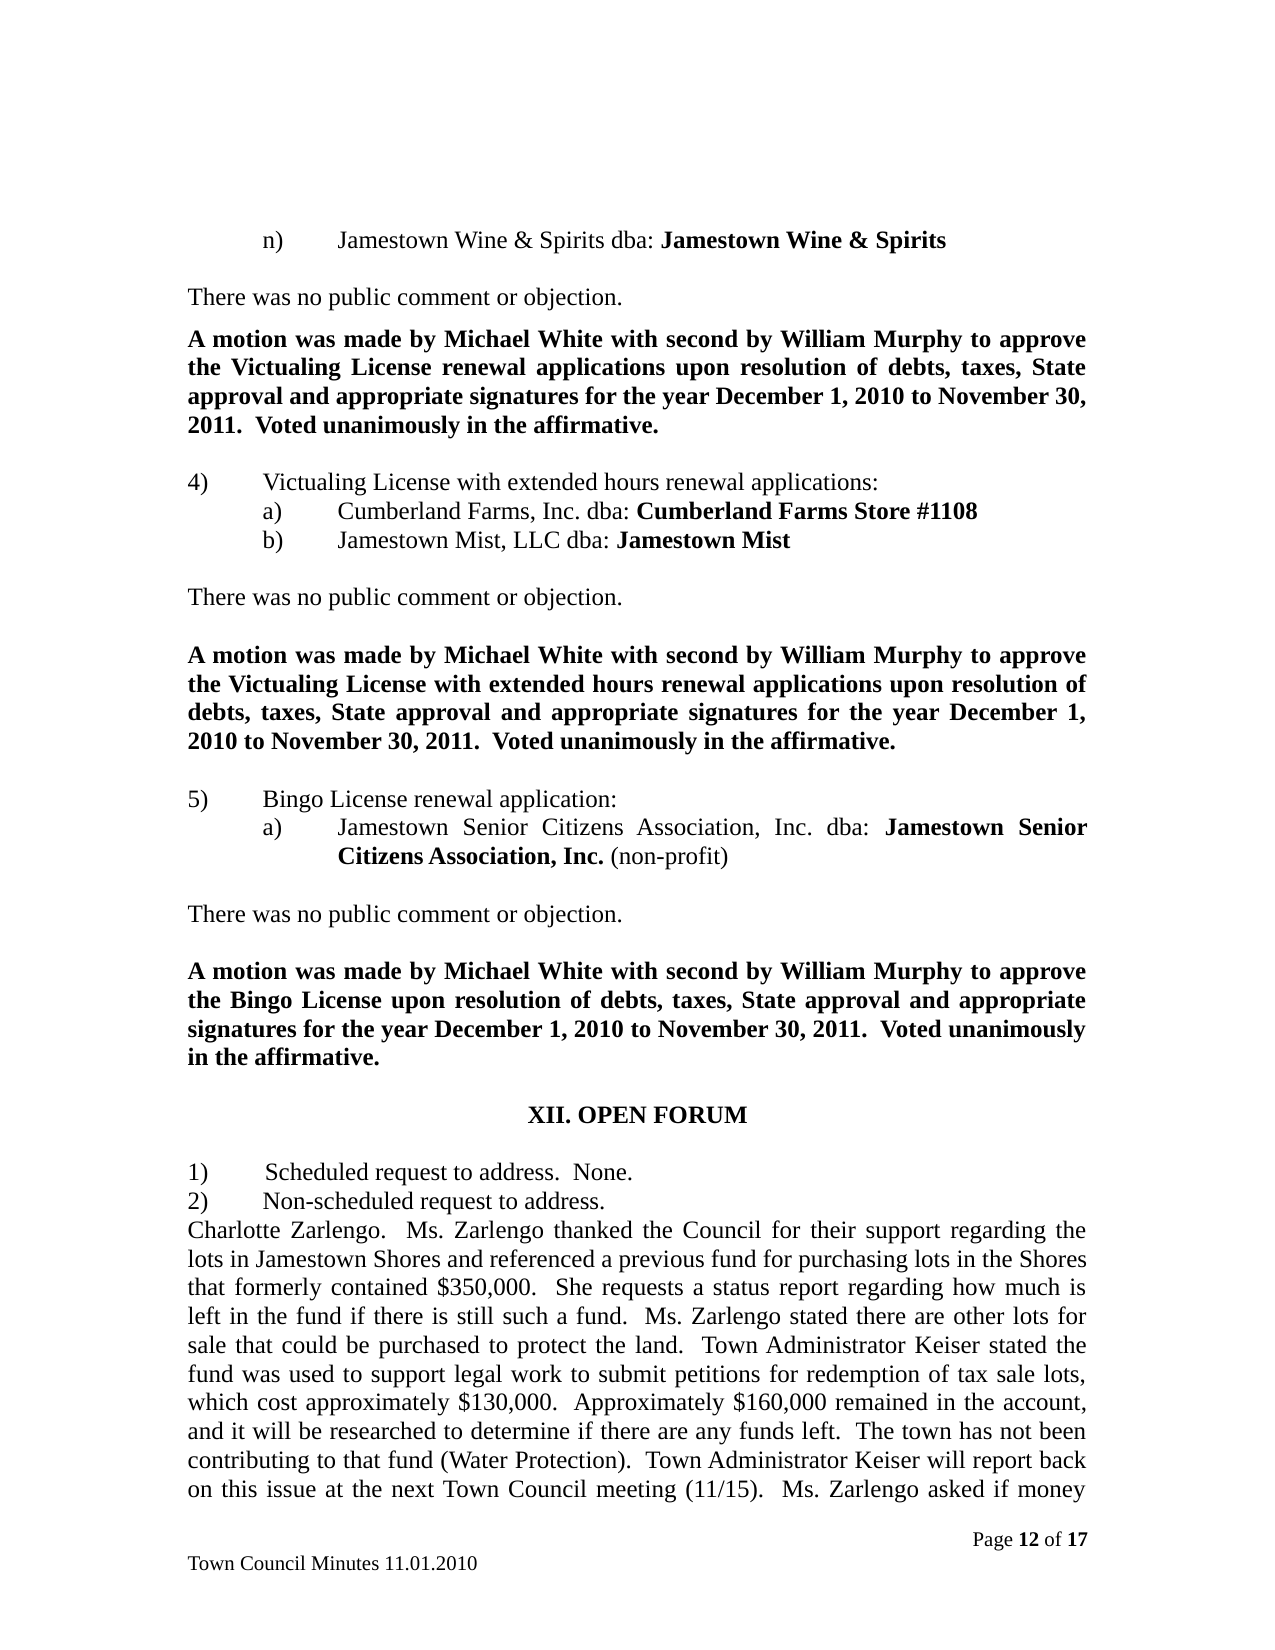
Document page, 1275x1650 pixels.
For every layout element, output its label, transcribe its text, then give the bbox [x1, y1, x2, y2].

subtitle A motion was made by Michael White with second by William Murphy to approve the Victualing License renewal applications upon resolution of debts, taxes, State approval and appropriate signatures for the year December 1, 2010 to November 30, 2011. Voted unanimously in the affirmative. [187, 324, 1087, 439]
text XII. OPEN FORUM [187, 1100, 1087, 1129]
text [187, 1215, 1087, 1502]
text 1) Scheduled request to address. None. [187, 1157, 1087, 1186]
text 2) Non-scheduled request to address. [187, 1186, 1087, 1215]
text a) Cumberland Farms, Inc. dba: Cumberland Farms Store #1108 [187, 496, 1087, 525]
text A motion was made by Michael White with second by William Murphy to approve the Victualing License with extended hours renewal applications upon resolution of debts, taxes, State approval and appropriate signatures for the year December 1, 2010 to November 30, 2011. Voted unanimously in the affirmative. [187, 640, 1087, 755]
text There was no public comment or objection. [187, 899, 1087, 927]
text a) Jamestown Senior Citizens Association, Inc. dba: Jamestown Senior Citizens Association, Inc. (non-profit) [262, 812, 1087, 870]
text There was no public comment or objection. [187, 582, 1087, 611]
subtitle b) Jamestown Mist, LLC dba: Jamestown Mist [187, 525, 1087, 554]
text There was no public comment or objection. [187, 282, 1087, 311]
subtitle n) Jamestown Wine & Spirits dba: Jamestown Wine & Spirits [187, 225, 1087, 254]
text 5) Bingo License renewal application: [187, 784, 1087, 812]
subtitle 4) Victualing License with extended hours renewal applications: [187, 467, 1087, 496]
text A motion was made by Michael White with second by William Murphy to approve the Bingo License upon resolution of debts, taxes, State approval and appropriate signatures for the year December 1, 2010 to November 30, 2011. Voted unanimously in the affirmative. [187, 956, 1087, 1071]
